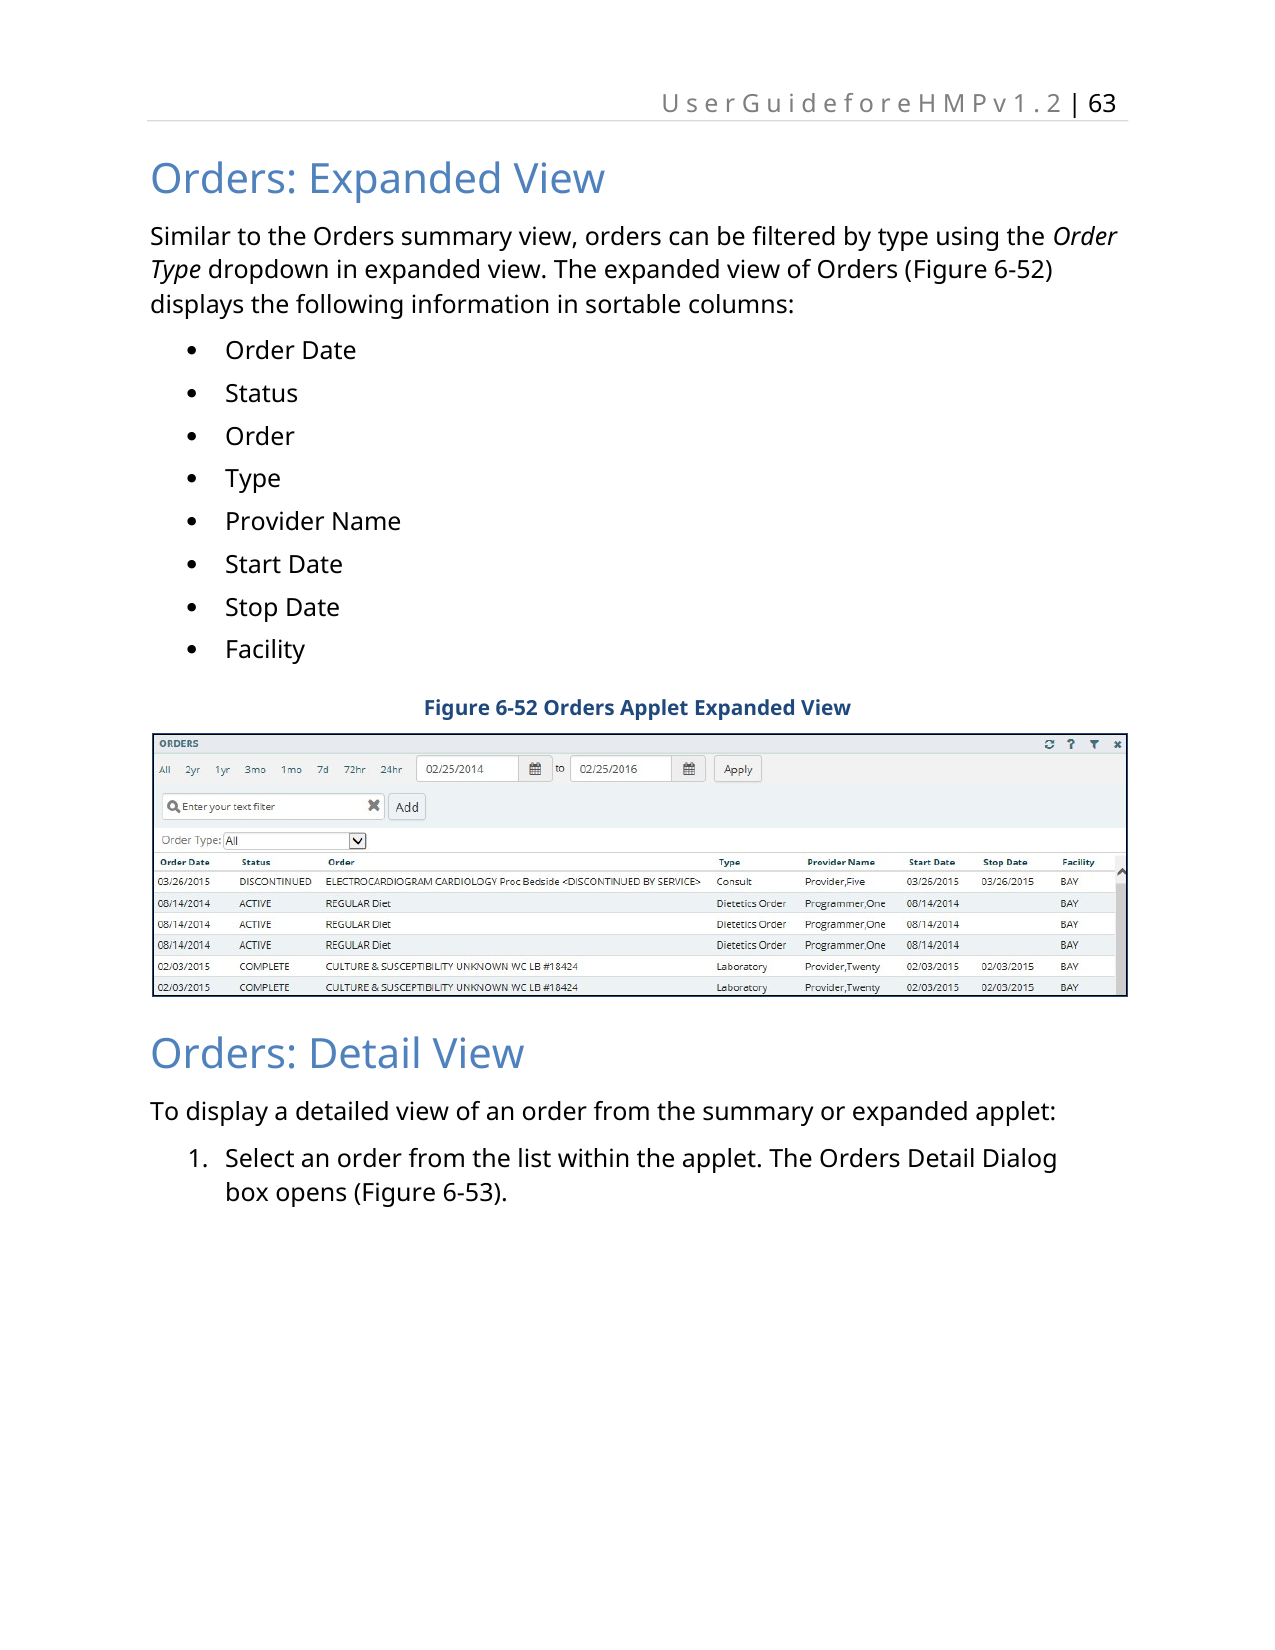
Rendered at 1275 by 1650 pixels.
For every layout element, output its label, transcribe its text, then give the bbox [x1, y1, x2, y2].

list Facility [187, 632, 1142, 666]
list Order [187, 418, 1142, 452]
list Start Date [187, 547, 1142, 581]
list Select an order from the list within the applet. The Orders Detail Dialog box opens (Figure 6-53). [187, 1140, 1068, 1208]
picture [154, 735, 1126, 995]
subtitle Orders: Detail View [150, 1024, 1142, 1081]
list Stop Date [187, 589, 1142, 623]
text Similar to the Orders summary view, orders can be filtered by type using the Order Type dropdown in expanded view. The expanded view of Orders (Figure 6-52) displays the following information in sortable columns: [150, 218, 1142, 320]
list Type [187, 461, 1142, 495]
text Figure 6-52 Orders Applet Expanded View [285, 693, 990, 722]
list Order Date [187, 333, 1142, 367]
list Status [187, 376, 1142, 410]
list Provider Name [187, 504, 1142, 538]
text To display a detailed view of an order from the summary or expanded applet: [150, 1094, 1142, 1128]
subtitle Orders: Expanded View [150, 149, 1142, 206]
